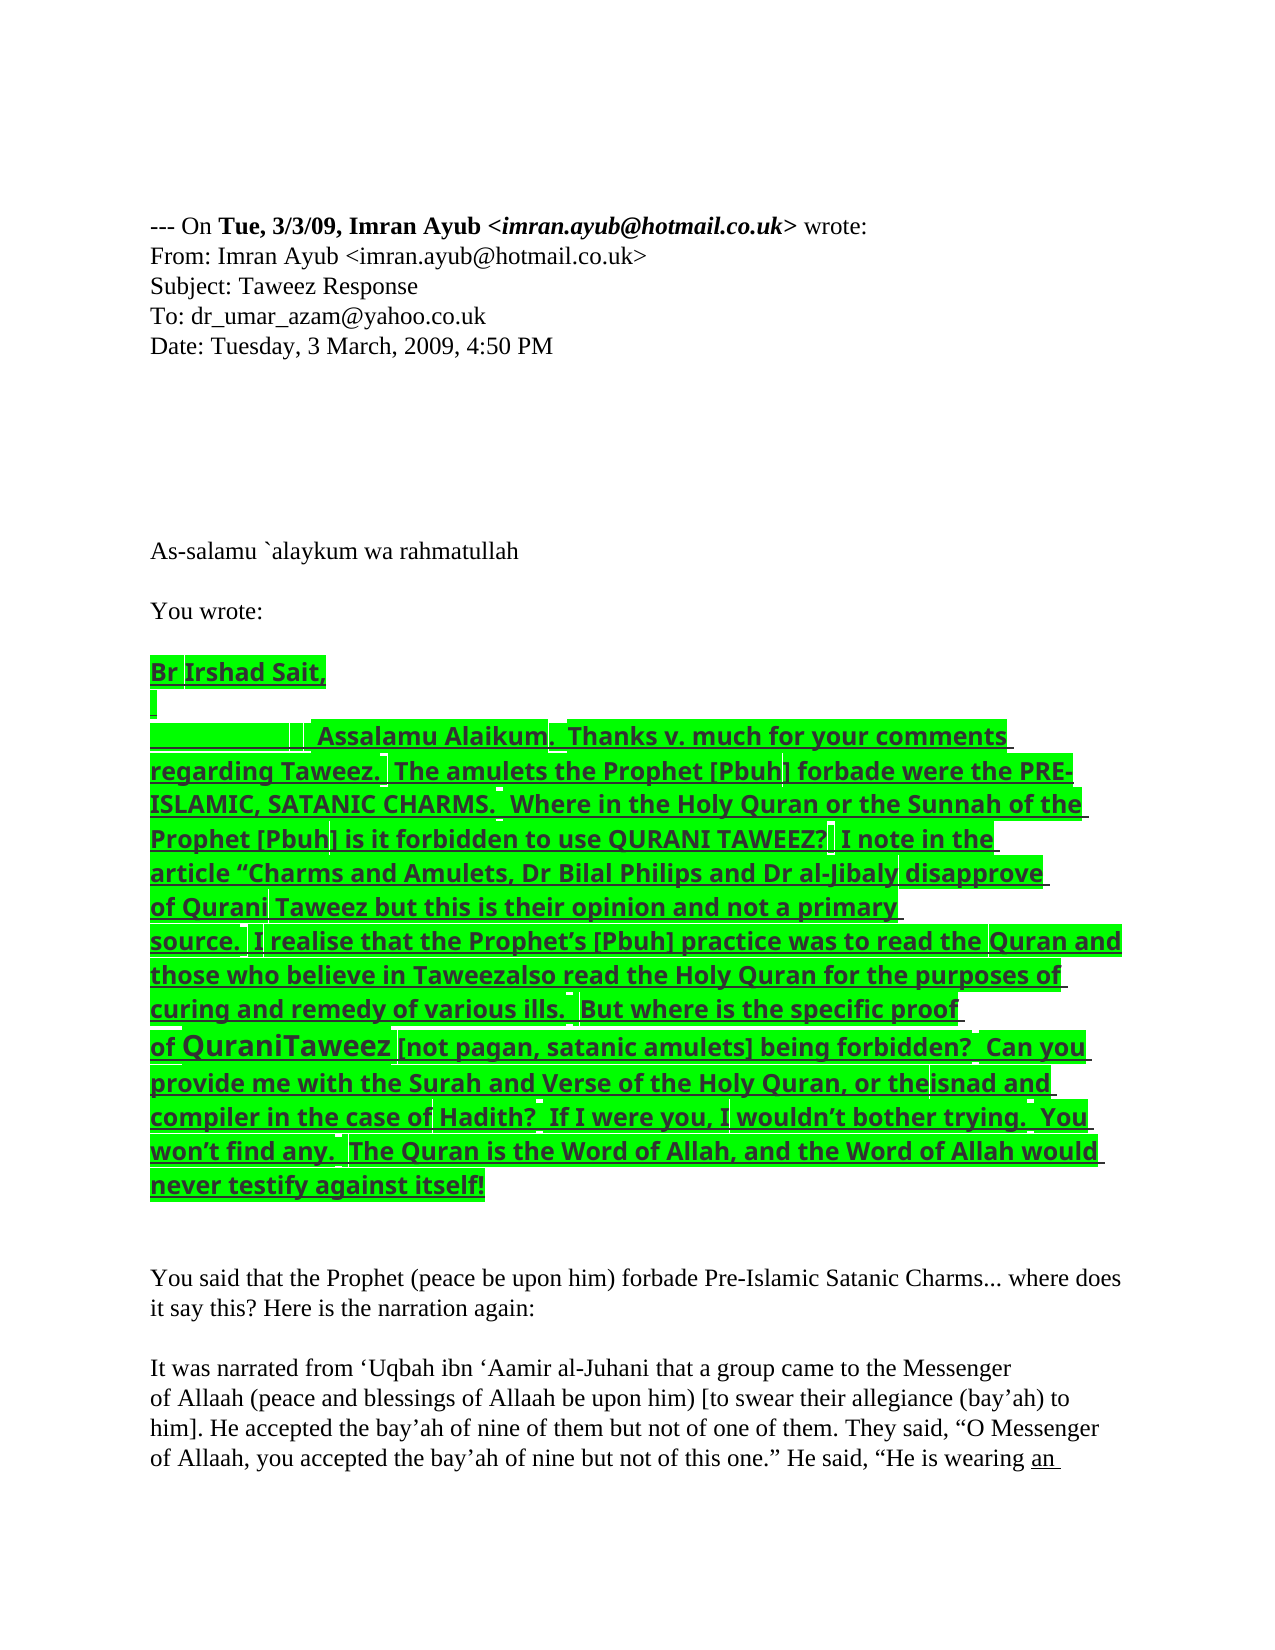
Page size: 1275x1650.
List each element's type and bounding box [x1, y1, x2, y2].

table_header [150, 150, 1125, 1472]
